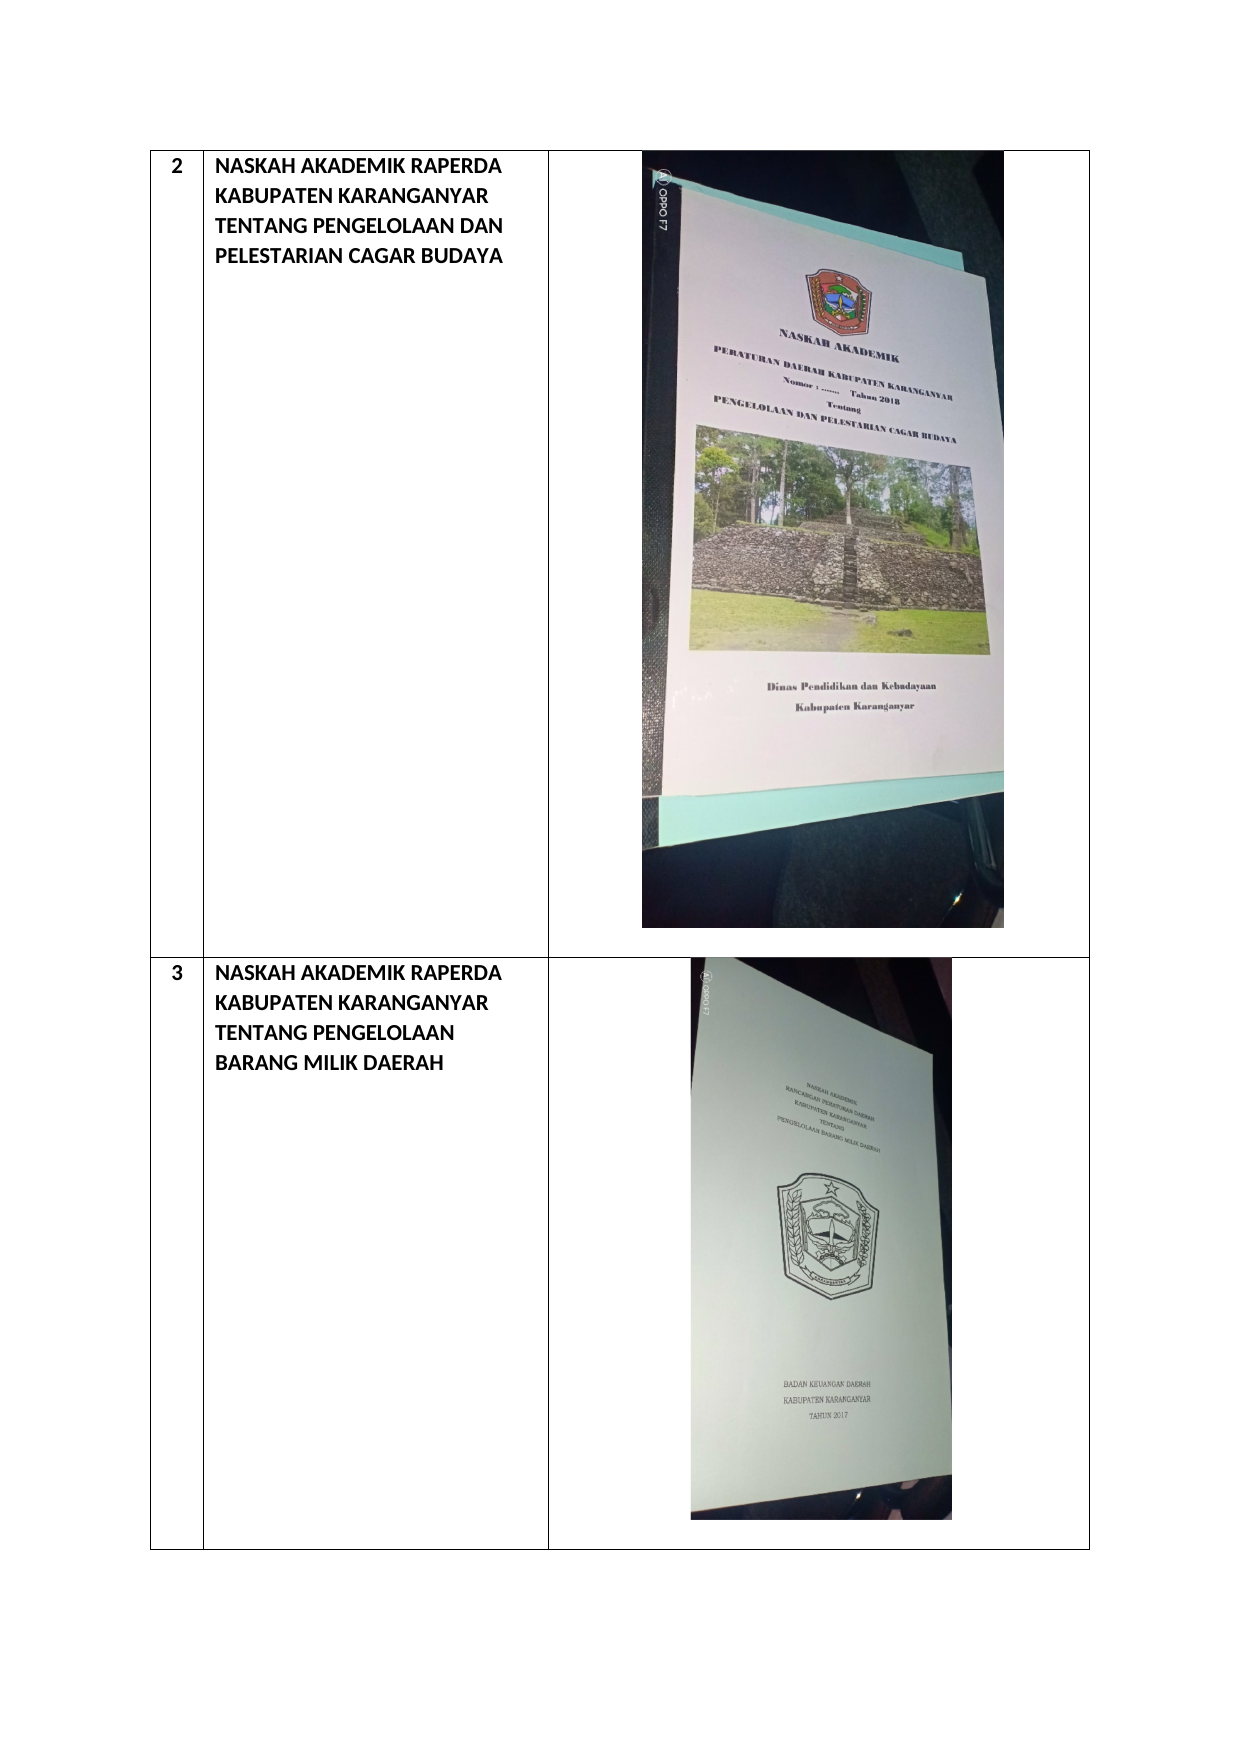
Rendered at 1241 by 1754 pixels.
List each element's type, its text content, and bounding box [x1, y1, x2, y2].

table_cell NASKAH AKADEMIK RAPERDA KABUPATEN KARANGANYAR TENTANG PENGELOLAAN DAN PELESTARIAN CAGAR BUDAYA [204, 151, 548, 957]
picture [642, 152, 1004, 927]
table_cell 2 [151, 151, 203, 957]
table_cell [549, 151, 1089, 957]
picture [691, 958, 952, 1519]
table_cell [549, 958, 1089, 1549]
table_cell NASKAH AKADEMIK RAPERDA KABUPATEN KARANGANYAR TENTANG PENGELOLAAN BARANG MILIK DAERAH [204, 958, 548, 1549]
table_cell 3 [151, 958, 203, 1549]
